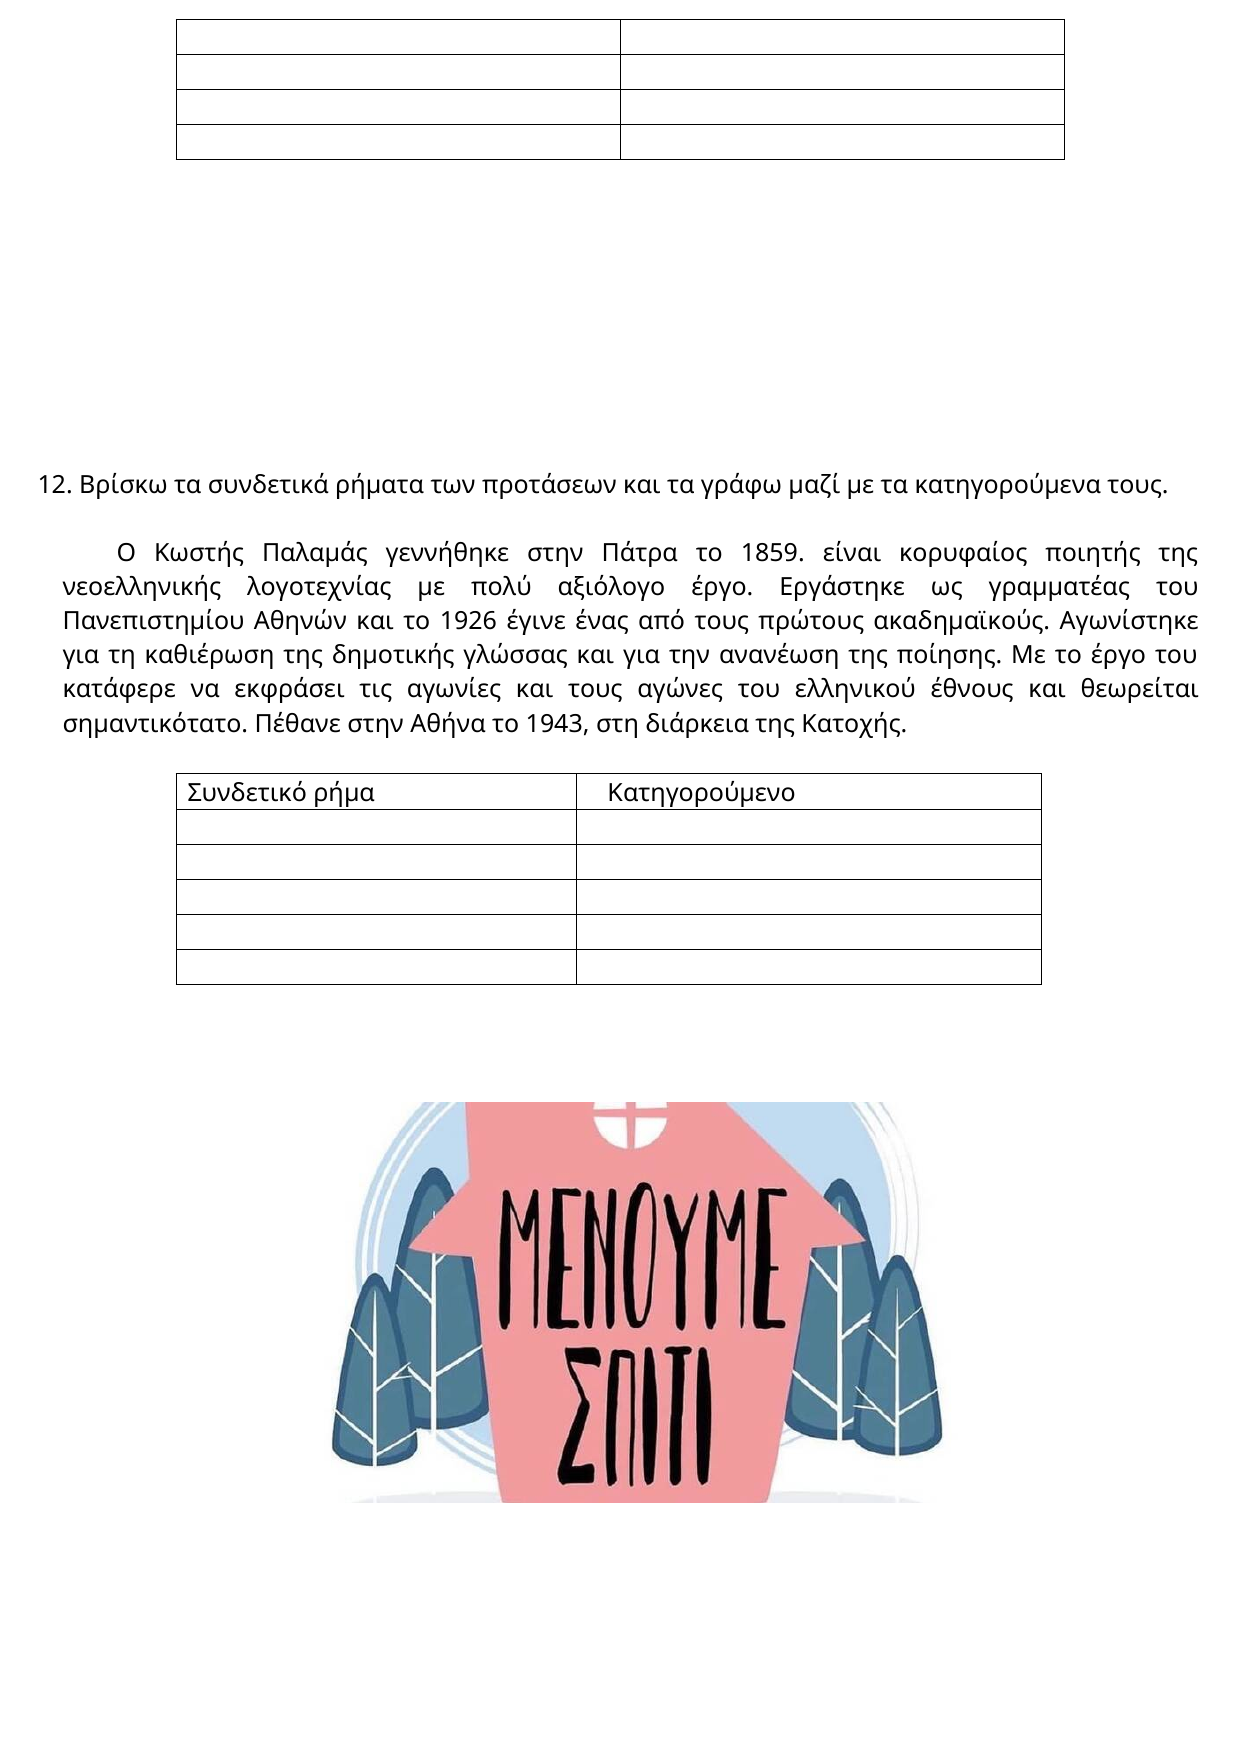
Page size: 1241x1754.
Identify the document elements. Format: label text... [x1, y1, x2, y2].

table_cell [177, 880, 576, 914]
table_header Κατηγορούμενο [577, 774, 1041, 808]
table_cell [577, 915, 1041, 949]
table_cell [177, 810, 576, 843]
table_header Συνδετικό ρήμα [177, 774, 576, 808]
table_cell [621, 20, 1064, 54]
table_cell [177, 845, 576, 879]
table_cell [177, 20, 620, 54]
picture [302, 1102, 972, 1503]
table_cell [577, 845, 1041, 879]
table_cell [577, 880, 1041, 914]
table_cell [621, 90, 1064, 124]
table_cell [177, 950, 576, 984]
table_cell [577, 950, 1041, 984]
table_cell [621, 125, 1064, 159]
table_cell [177, 915, 576, 949]
text Ο Κωστής Παλαμάς γεννήθηκε στην Πάτρα το 1859. είναι κορυφαίος ποιητής της νεοελληνικής λογοτεχνίας με πολύ αξιόλογο έργο. Εργάστηκε ως γραμματέας του Πανεπιστημίου Αθηνών και το 1926 έγινε ένας από τους πρώτους ακαδημαϊκούς. Αγωνίστηκε για τη καθιέρωση της δημοτικής γλώσσας και για την ανανέωση της ποίησης. Με το έργο του κατάφερε να εκφράσει τις αγωνίες και τους αγώνες του ελληνικού έθνους και θεωρείται σημαντικότατο. Πέθανε στην Αθήνα το 1943, στη διάρκεια της Κατοχής. [62, 535, 1200, 739]
table_cell [577, 810, 1041, 843]
table_cell [621, 55, 1064, 89]
table_cell [177, 55, 620, 89]
table_cell [177, 90, 620, 124]
text 12. Βρίσκω τα συνδετικά ρήματα των προτάσεων και τα γράφω μαζί με τα κατηγορούμενα τους. [37, 467, 1200, 501]
table_cell [177, 125, 620, 159]
